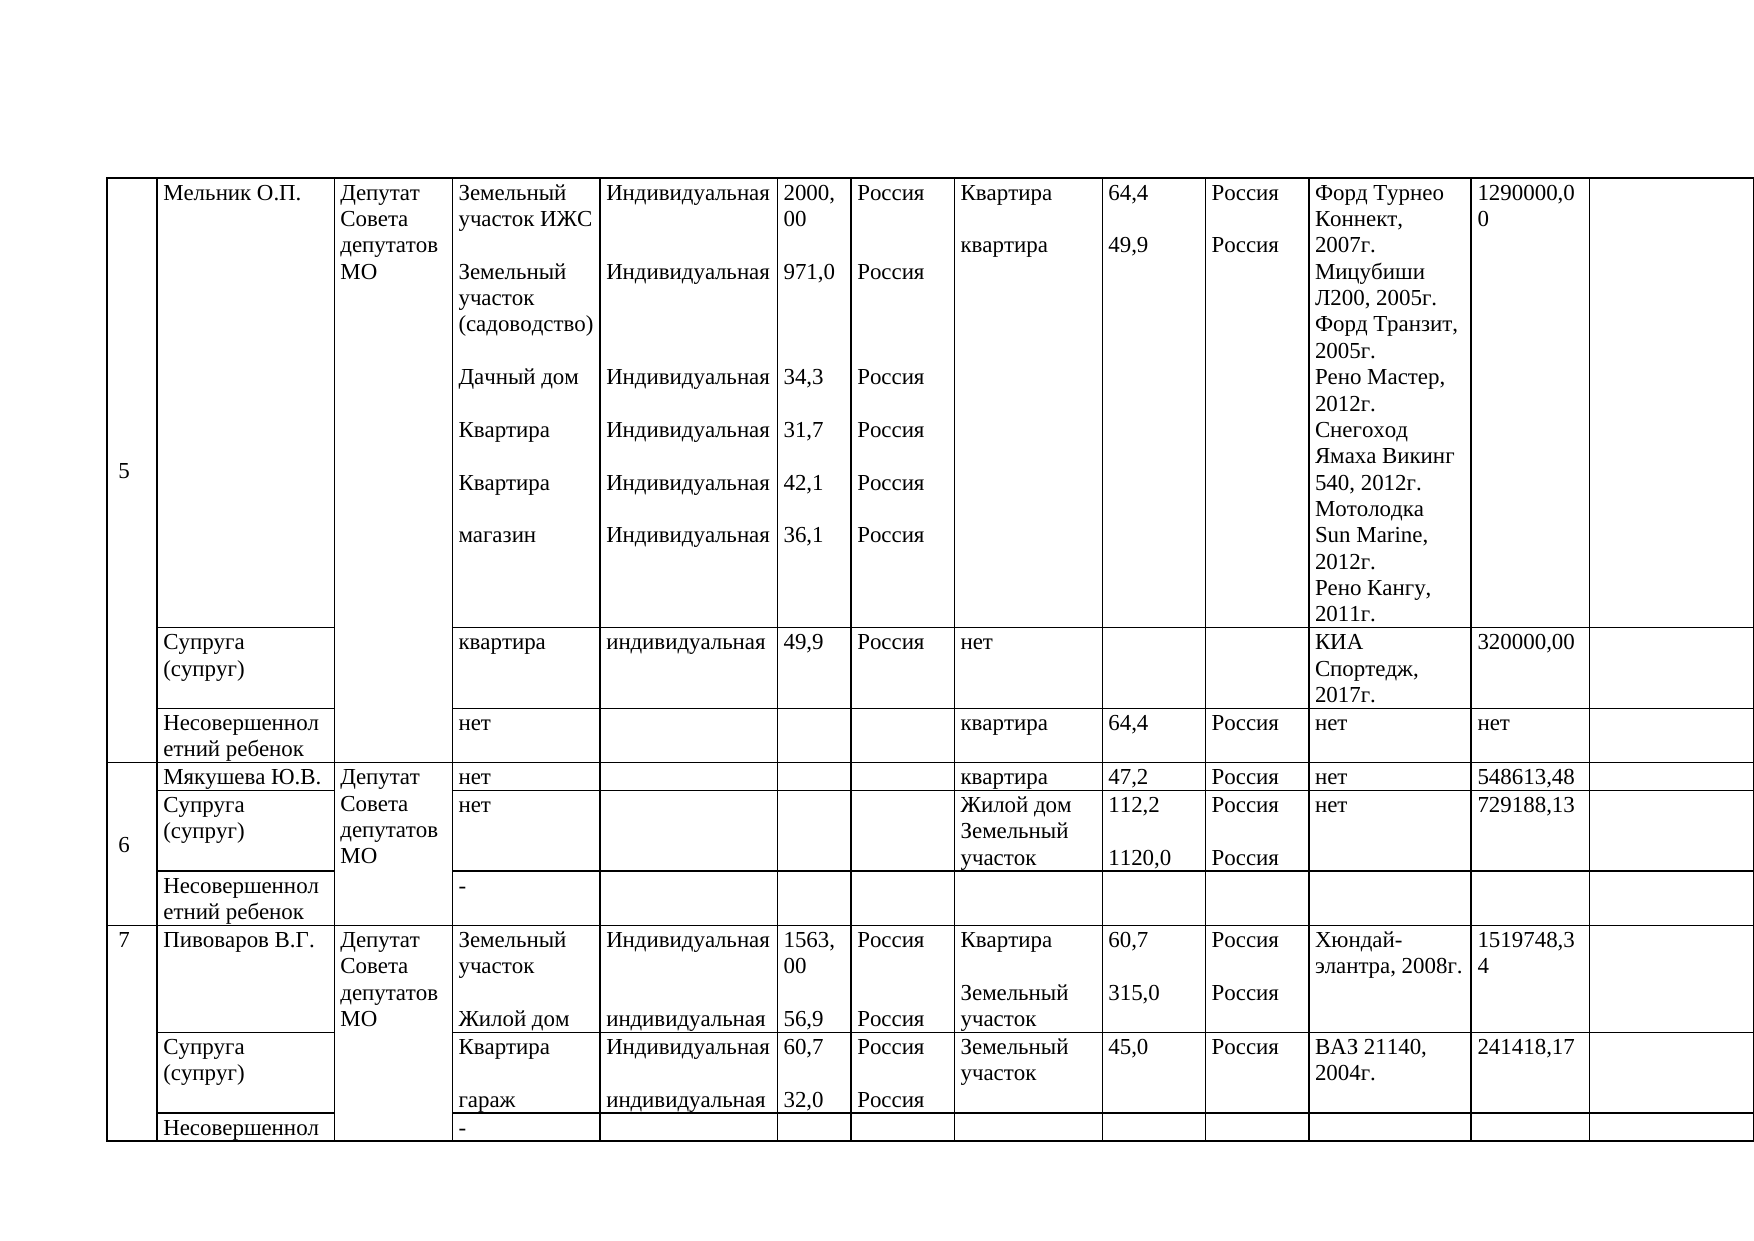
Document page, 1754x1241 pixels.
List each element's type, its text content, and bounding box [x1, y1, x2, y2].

table_cell Индивидуальная индивидуальная [601, 1033, 777, 1112]
table_cell нет [453, 763, 599, 789]
table_cell 241418,17 [1472, 1033, 1589, 1112]
table_cell [955, 872, 1102, 924]
table_cell [778, 872, 850, 924]
table_cell квартира [955, 763, 1102, 789]
table_cell Пивоваров В.Г. [158, 926, 334, 1031]
table_cell Россия Россия [852, 1033, 954, 1112]
table_cell Форд Турнео Коннект, 2007г. Мицубиши Л200, 2005г. Форд Транзит, 2005г. Рено Мастер, 2012г. Снегоход Ямаха Викинг 540, 2012г. Мотолодка Sun Marine, 2012г. Рено Кангу, 2011г. [1310, 179, 1470, 627]
table_cell - [453, 1114, 599, 1140]
table_cell Земельный участок ИЖС Земельный участок (садоводство) Дачный дом Квартира Квартира магазин [453, 179, 599, 627]
table_cell Мельник О.П. [158, 179, 334, 627]
table_cell 49,9 [778, 628, 850, 707]
table_cell Россия Россия [1206, 179, 1308, 627]
table_cell Россия [1206, 1033, 1308, 1112]
table_cell квартира [955, 709, 1102, 762]
table_cell [601, 763, 777, 789]
table_cell [1472, 1114, 1589, 1140]
table_cell [852, 872, 954, 924]
table_cell [601, 791, 777, 870]
table_cell [852, 1114, 954, 1140]
table_cell Супруга (супруг) [158, 791, 334, 870]
table_cell Несовершеннолетний ребенок [158, 709, 334, 762]
table_cell Хюндай-элантра, 2008г. [1310, 926, 1470, 1031]
table_cell [1590, 709, 1753, 762]
table_cell 548613,48 [1472, 763, 1589, 789]
table_cell [1590, 1114, 1753, 1140]
table_cell [1472, 872, 1589, 924]
table_cell [1590, 1033, 1753, 1112]
table_cell [1103, 872, 1205, 924]
table_cell нет [453, 709, 599, 762]
table_cell Россия [1206, 709, 1308, 762]
table_cell Россия [1206, 763, 1308, 789]
table_cell 45,0 [1103, 1033, 1205, 1112]
table_cell [778, 763, 850, 789]
table_cell Квартира гараж [453, 1033, 599, 1112]
table_cell Квартира Земельный участок [955, 926, 1102, 1031]
table_cell Несовершеннолетний ребенок [158, 872, 334, 924]
table_cell 7 [108, 926, 156, 1140]
table_cell индивидуальная [601, 628, 777, 707]
table_cell 64,4 49,9 [1103, 179, 1205, 627]
table_cell нет [955, 628, 1102, 707]
table_cell Мякушева Ю.В. [158, 763, 334, 789]
table_cell [1590, 179, 1753, 627]
table_cell нет [453, 791, 599, 870]
table_cell 2000,00 971,0 34,3 31,7 42,1 36,1 [778, 179, 850, 627]
table_cell Россия Россия [852, 926, 954, 1031]
table_cell нет [1310, 791, 1470, 870]
table_cell [1590, 872, 1753, 924]
table_cell Земельный участок Жилой дом [453, 926, 599, 1031]
table_cell [852, 791, 954, 870]
table_cell Россия Россия [1206, 791, 1308, 870]
table_cell нет [1310, 763, 1470, 789]
table_cell [955, 1114, 1102, 1140]
table_cell 1519748,34 [1472, 926, 1589, 1031]
table_cell нет [1310, 709, 1470, 762]
table_cell Россия [852, 628, 954, 707]
table_cell Депутат Совета депутатов МО [335, 763, 452, 924]
table_cell 1290000,00 [1472, 179, 1589, 627]
table_cell 64,4 [1103, 709, 1205, 762]
table_cell Земельный участок [955, 1033, 1102, 1112]
table_cell Депутат Совета депутатов МО [335, 926, 452, 1140]
table_cell ВАЗ 21140, 2004г. [1310, 1033, 1470, 1112]
table_cell Россия Россия [1206, 926, 1308, 1031]
table_cell [601, 1114, 777, 1140]
table_cell 112,2 1120,0 [1103, 791, 1205, 870]
table_cell [1310, 872, 1470, 924]
table_cell Индивидуальная Индивидуальная Индивидуальная Индивидуальная Индивидуальная Индивидуальная [601, 179, 777, 627]
table_cell [778, 1114, 850, 1140]
table_cell Индивидуальная индивидуальная [601, 926, 777, 1031]
table_cell [852, 763, 954, 789]
table_cell [1590, 926, 1753, 1031]
table_cell 320000,00 [1472, 628, 1589, 707]
table_cell [1206, 872, 1308, 924]
table_cell - [453, 872, 599, 924]
table_cell квартира [453, 628, 599, 707]
table_cell 729188,13 [1472, 791, 1589, 870]
table_cell 60,7 315,0 [1103, 926, 1205, 1031]
table_cell [778, 709, 850, 762]
table_cell [1590, 791, 1753, 870]
table_cell КИА Спортедж, 2017г. [1310, 628, 1470, 707]
table_cell [1310, 1114, 1470, 1140]
table_cell [1590, 763, 1753, 789]
table_cell 60,7 32,0 [778, 1033, 850, 1112]
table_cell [158, 1114, 334, 1140]
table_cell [335, 179, 452, 762]
table_cell [1103, 628, 1205, 707]
table_cell [1590, 628, 1753, 707]
table_cell [601, 872, 777, 924]
table_cell 47,2 [1103, 763, 1205, 789]
table_cell Супруга (супруг) [158, 1033, 334, 1112]
table_cell [1206, 1114, 1308, 1140]
table_cell нет [1472, 709, 1589, 762]
table_cell [601, 709, 777, 762]
table_cell [1103, 1114, 1205, 1140]
table_cell 1563,00 56,9 [778, 926, 850, 1031]
table_cell Жилой дом Земельный участок [955, 791, 1102, 870]
table_cell [852, 709, 954, 762]
table_cell 5 [108, 179, 156, 762]
table_cell 6 [108, 763, 156, 924]
table_cell [1206, 628, 1308, 707]
table_cell [778, 791, 850, 870]
table_cell Квартира квартира [955, 179, 1102, 627]
table_cell Супруга (супруг) [158, 628, 334, 707]
table_cell Россия Россия Россия Россия Россия Россия [852, 179, 954, 627]
